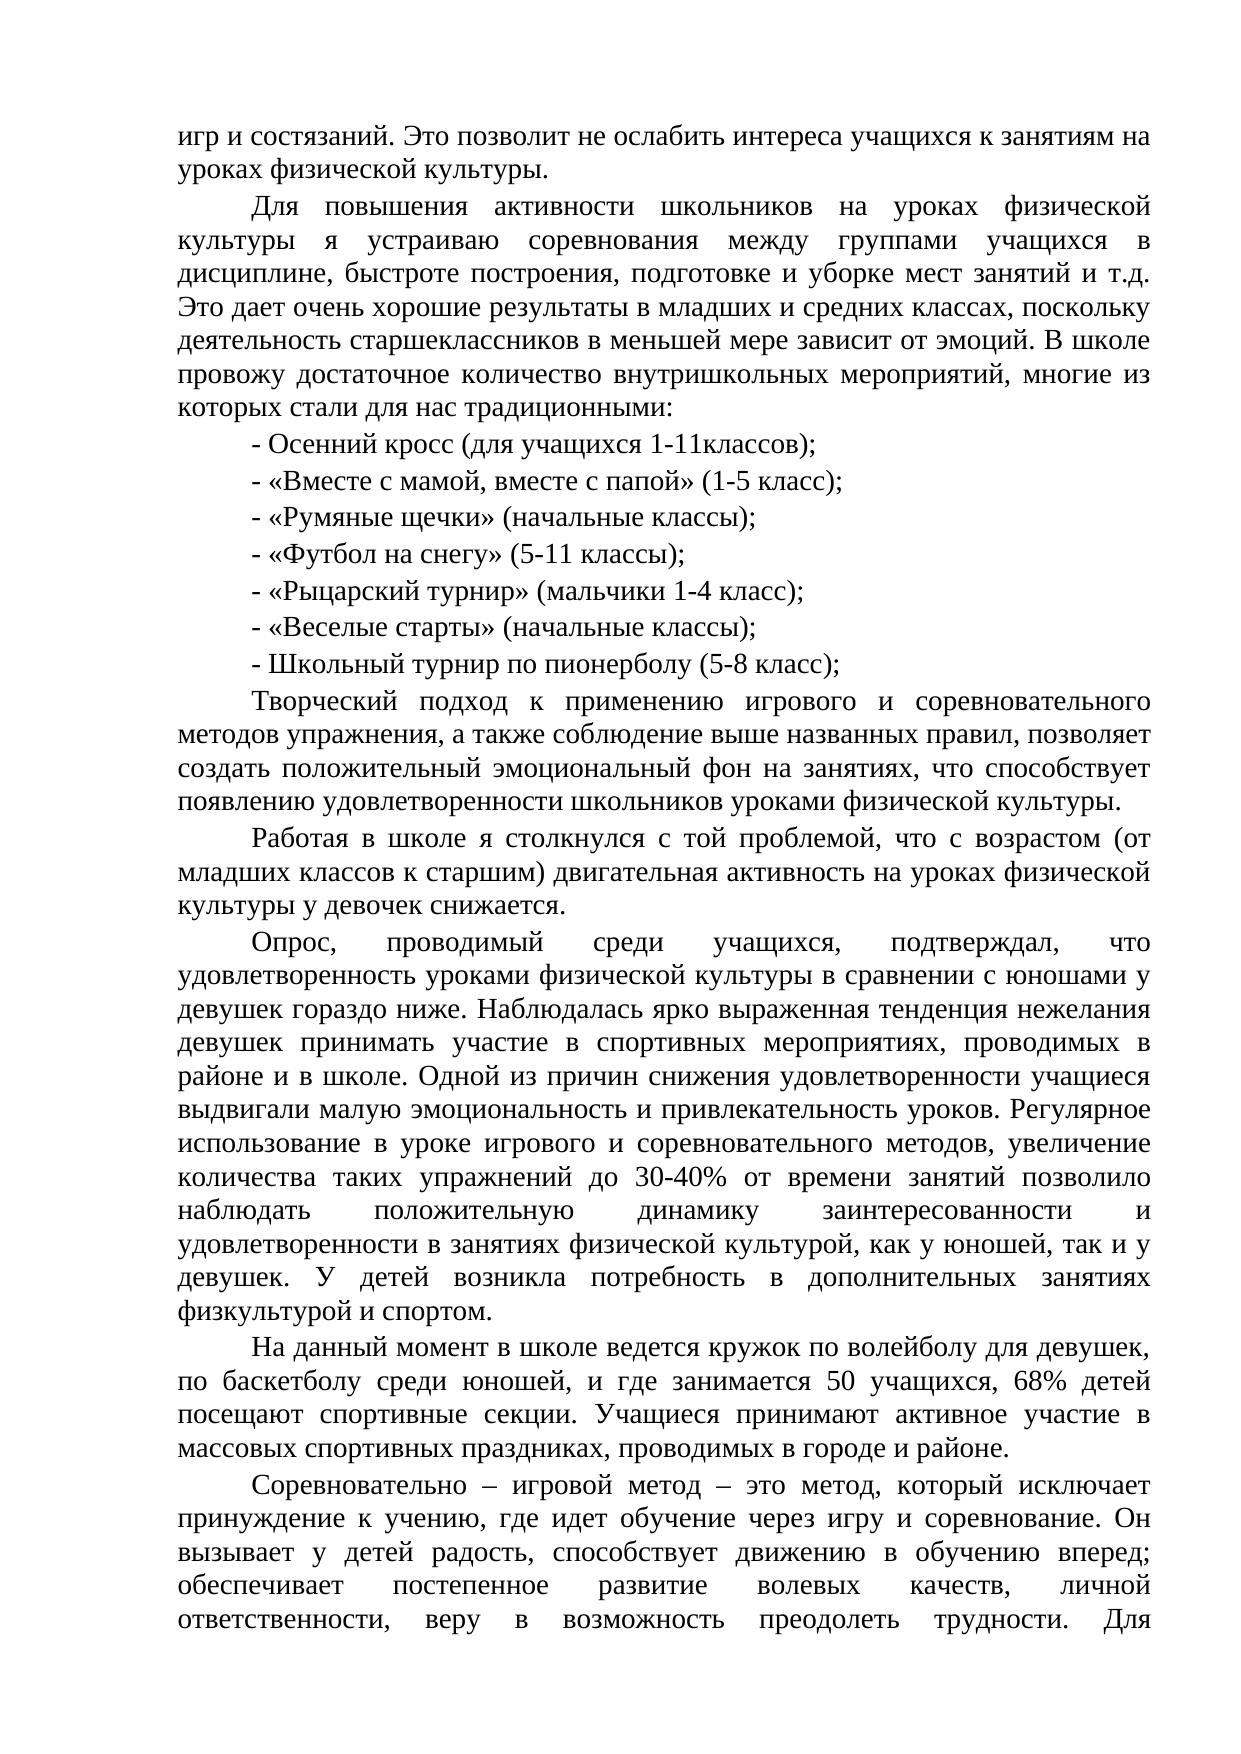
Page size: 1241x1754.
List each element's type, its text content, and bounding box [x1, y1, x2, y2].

text Опрос, проводимый среди учащихся, подтверждал, что удовлетворенность уроками физической культуры в сравнении с юношами у девушек гораздо ниже. Наблюдалась ярко выраженная тенденция нежелания девушек принимать участие в спортивных мероприятиях, проводимых в районе и в школе. Одной из причин снижения удовлетворенности учащиеся выдвигали малую эмоциональность и привлекательность уроков. Регулярное использование в уроке игрового и соревновательного методов, увеличение количества таких упражнений до 30-40% от времени занятий позволило наблюдать положительную динамику заинтересованности и удовлетворенности в занятиях физической культурой, как у юношей, так и у девушек. У детей возникла потребность в дополнительных занятиях физкультурой и спортом. [177, 924, 1152, 1326]
text Творческий подход к применению игрового и соревновательного методов упражнения, а также соблюдение выше названных правил, позволяет создать положительный эмоциональный фон на занятиях, что способствует появлению удовлетворенности школьников уроками физической культуры. [177, 683, 1152, 817]
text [177, 1467, 1152, 1634]
text Для повышения активности школьников на уроках физической культуры я устраиваю соревнования между группами учащихся в дисциплине, быстроте построения, подготовке и уборке мест занятий и т.д. Это дает очень хорошие результаты в младших и средних классах, поскольку деятельность старшеклассников в меньшей мере зависит от эмоций. В школе провожу достаточное количество внутришкольных мероприятий, многие из которых стали для нас традиционными: [177, 188, 1152, 423]
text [177, 118, 1152, 185]
text - «Веселые старты» (начальные классы); [177, 609, 1152, 643]
text - «Футбол на снегу» (5-11 классы); [177, 536, 1152, 570]
text - «Рыцарский турнир» (мальчики 1-4 класс); [177, 573, 1152, 606]
text - «Вместе с мамой, вместе с папой» (1-5 класс); [177, 463, 1152, 496]
text - Школьный турнир по пионерболу (5-8 класс); [177, 646, 1152, 680]
text На данный момент в школе ведется кружок по волейболу для девушек, по баскетболу среди юношей, и где занимается 50 учащихся, 68% детей посещают спортивные секции. Учащиеся принимают активное участие в массовых спортивных праздниках, проводимых в городе и районе. [177, 1329, 1152, 1464]
text Работая в школе я столкнулся с той проблемой, что с возрастом (от младших классов к старшим) двигательная активность на уроках физической культуры у девочек снижается. [177, 820, 1152, 921]
text - Осенний кросс (для учащихся 1-11классов); [177, 426, 1152, 460]
text - «Румяные щечки» (начальные классы); [177, 499, 1152, 533]
